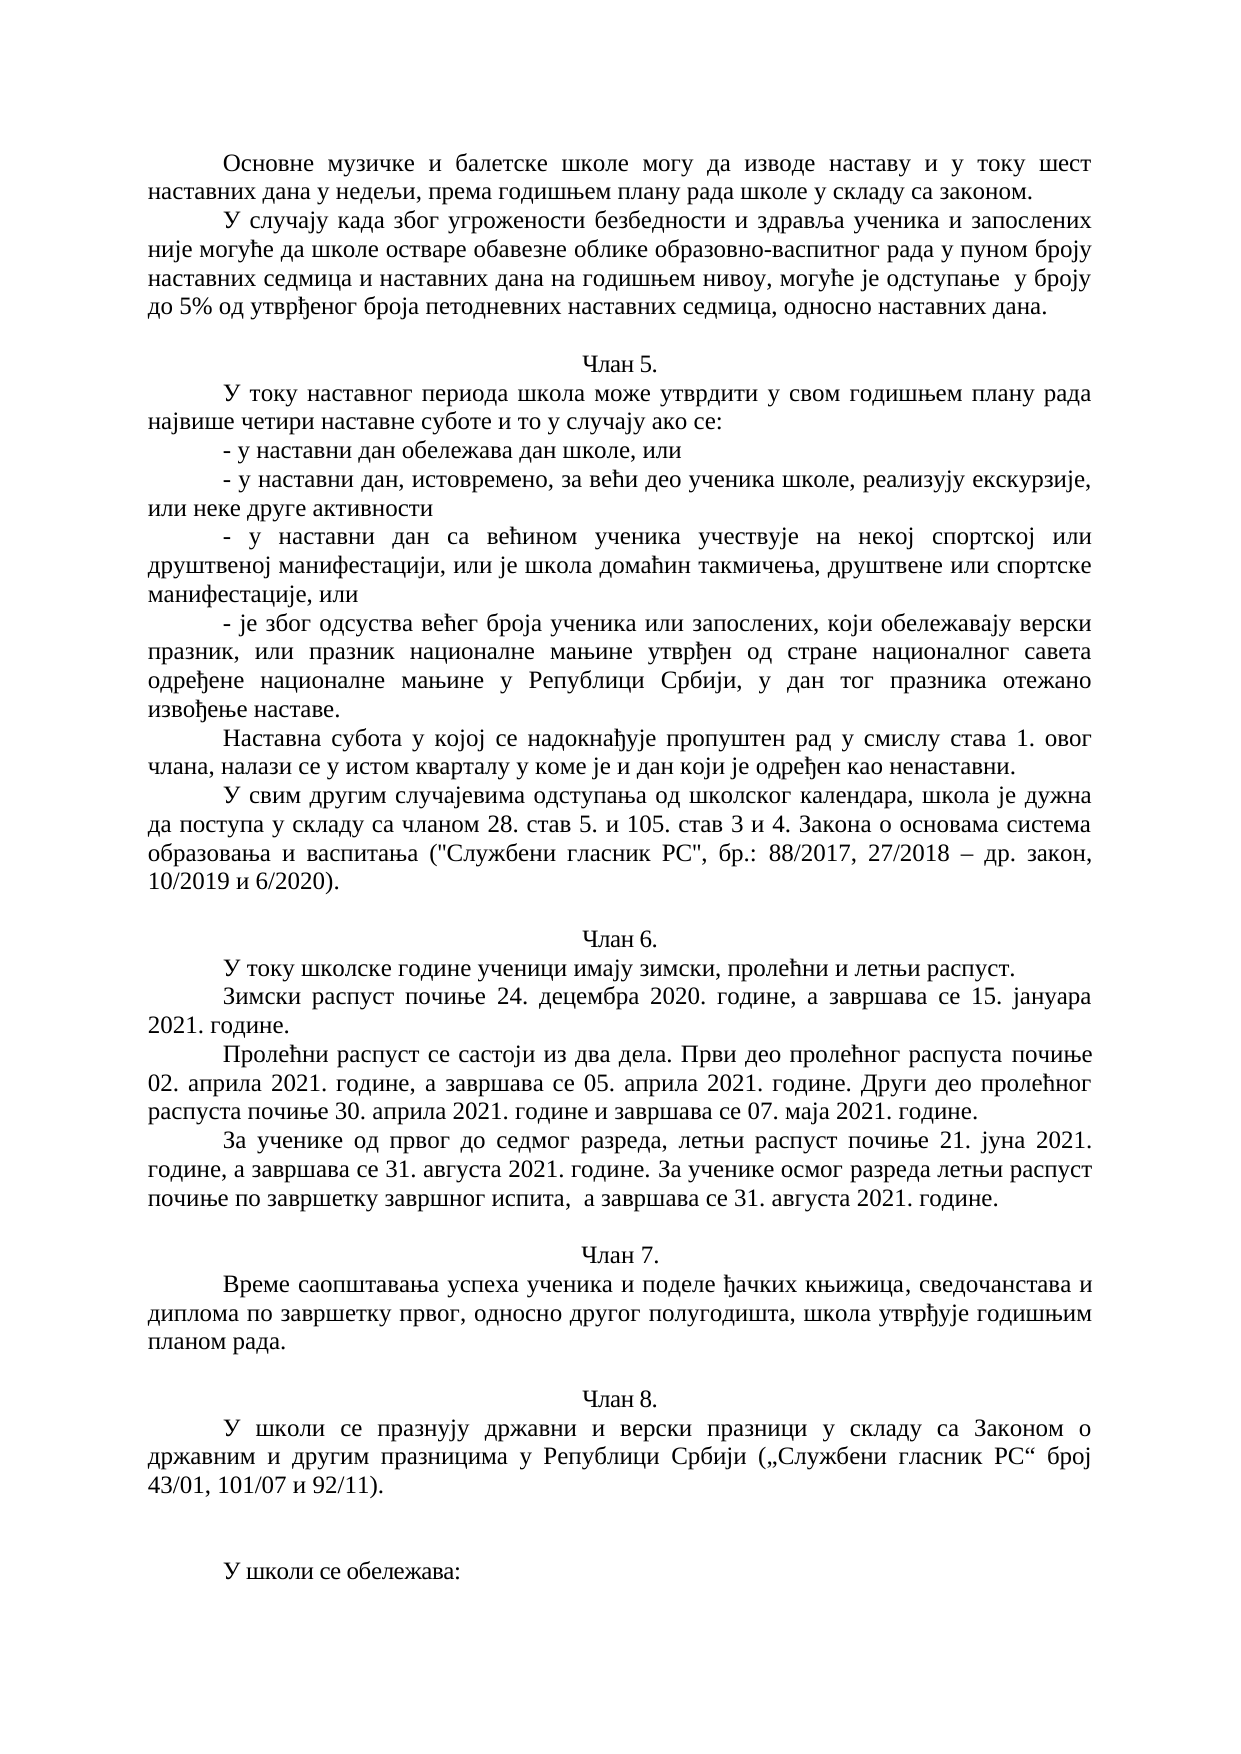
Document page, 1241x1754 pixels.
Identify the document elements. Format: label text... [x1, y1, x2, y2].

text - у наставни дан са већином ученика учествује на некој спортској или друштвеној манифестацији, или је школа домаћин такмичења, друштвене или спортске манифестације, или [148, 521, 1093, 608]
text У току наставног периода школа може утврдити у свом годишњем плану рада највише четири наставне суботе и то у случају ако се: [148, 378, 1093, 435]
text - је због одсуства већег броја ученика или запослених, који обележавају верски празник, или празник националне мањине утврђен од стране националног савета одређене националне мањине у Републици Србији, у дан тог празника отежано извођење наставе. [148, 608, 1093, 723]
text У току школске године ученици имају зимски, пролећни и летњи распуст. [148, 953, 1093, 981]
text Пролећни распуст се састоји из два дела. Први део пролећног распуста почиње 02. априла 2021. године, а завршава се 05. априла 2021. године. Други део пролећног распуста почиње 30. априла 2021. године и завршава се 07. маја 2021. године. [148, 1039, 1093, 1125]
text Члан 8. [148, 1384, 1093, 1413]
text Време саопштавања успеха ученика и поделе ђачких књижица сведочанстава и диплома по завршетку првог односно другог полугодишта школа утврђује годишњим планом рада. [148, 1269, 1093, 1355]
text У свим другим случајевима одступања од школског календара, школа је дужна да поступа у складу са чланом 28. став 5. и 105. став 3 и 4. Закона о основама система образовања и васпитања (''Службени гласник РС'', бр.: 88/2017, 27/2018 – др. закон, 10/2019 и 6/2020). [148, 780, 1093, 895]
text Члан 6. [148, 924, 1093, 953]
text - у наставни дан обележава дан школе, или [148, 435, 1093, 464]
text Члан 7. [148, 1240, 1093, 1269]
text У школи се празнују државни и верски празници у складу са Законом о државним и другим празницима у Републици Србији („Службени гласник РС“ број 43/01, 101/07 и 92/11). [148, 1413, 1093, 1499]
text За ученике од првог до седмог разреда летњи распуст почиње 21. јуна 2021. године, а завршава се 31. августа 2021. године. За ученике осмог разреда летњи распуст почиње по завршетку завршног испита, а завршава се 31. августа 2021. године. [148, 1125, 1093, 1211]
text Члан 5. [148, 349, 1093, 378]
text Наставна субота у којој се надокнађује пропуштен рад у смислу става 1. овог члана, налази се у истом кварталу у коме је и дан који је одређен као ненаставни. [148, 723, 1093, 780]
text Зимски распуст почиње 24. децембра 2020. године, а завршава се 15. јануара 2021. године. [148, 981, 1093, 1039]
text У школи се обележава: [148, 1556, 1093, 1585]
text - у наставни дан, истовремено, за већи део ученика школе, реализују екскурзије, или неке друге активности [148, 464, 1093, 521]
text Основне музичке и балетске школе могу да изводе наставу и у току шест наставних дана у недељи према годишњем плану рада школе у складу са законом. [148, 148, 1093, 205]
